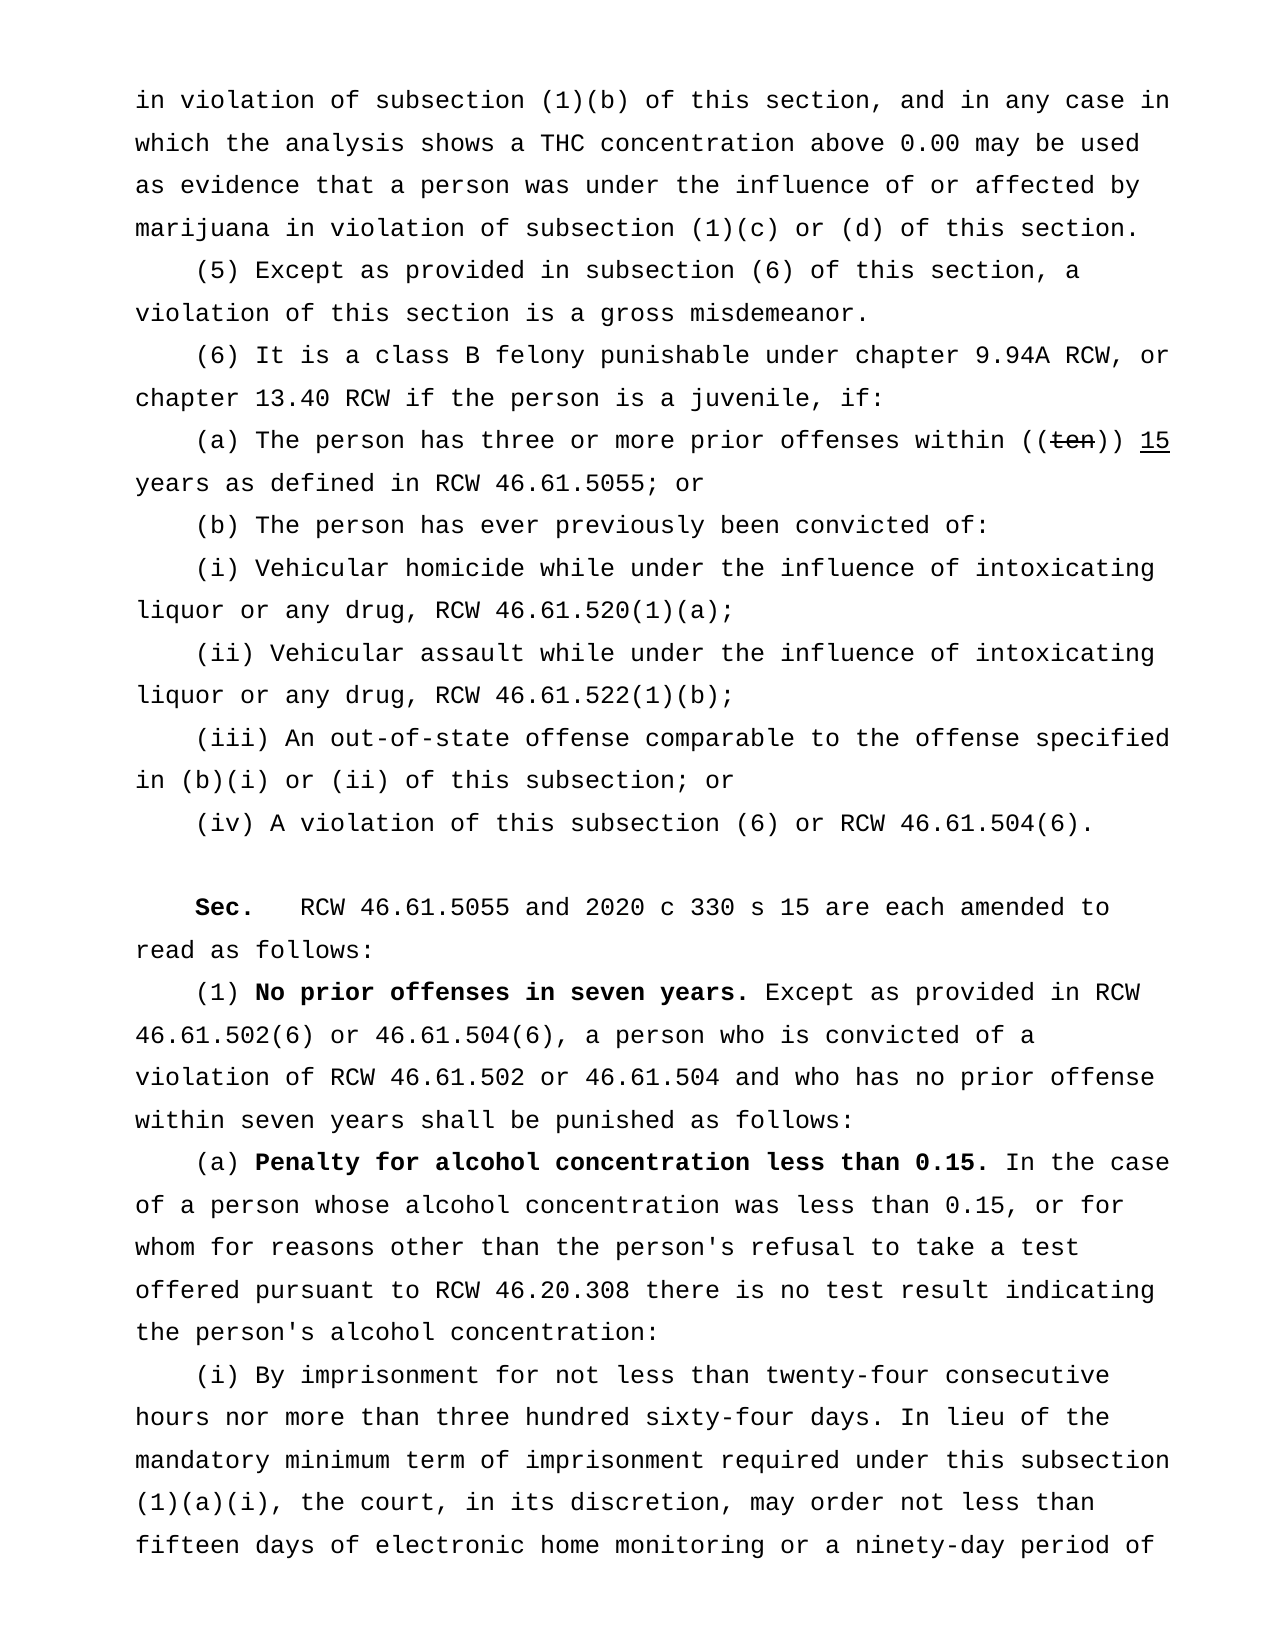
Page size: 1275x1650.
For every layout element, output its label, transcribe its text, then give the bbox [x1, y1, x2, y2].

text (1) No prior offenses in seven years. Except as provided in RCW 46.61.502(6) or 46.61.504(6), a person who is convicted of a violation of RCW 46.61.502 or 46.61.504 and who has no prior offense within seven years shall be punished as follows: [135, 967, 1170, 1137]
text (6) It is a class B felony punishable under chapter 9.94A RCW, or chapter 13.40 RCW if the person is a juvenile, if: [135, 330, 1170, 415]
text Sec. RCW 46.61.5055 and 2020 c 330 s 15 are each amended to read as follows: [135, 882, 1170, 967]
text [135, 1349, 1170, 1562]
text (b) The person has ever previously been convicted of: [135, 500, 1170, 542]
text (a) Penalty for alcohol concentration less than 0.15. In the case of a person whose alcohol concentration was less than 0.15, or for whom for reasons other than the person's refusal to take a test offered pursuant to RCW 46.20.308 there is no test result indicating the person's alcohol concentration: [135, 1137, 1170, 1349]
text (5) Except as provided in subsection (6) of this section, a violation of this section is a gross misdemeanor. [135, 245, 1170, 330]
text (ii) Vehicular assault while under the influence of intoxicating liquor or any drug, RCW 46.61.522(1)(b); [135, 627, 1170, 712]
text (i) Vehicular homicide while under the influence of intoxicating liquor or any drug, RCW 46.61.520(1)(a); [135, 542, 1170, 627]
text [135, 75, 1170, 245]
text (a) The person has three or more prior offenses within ((ten)) 15 years as defined in RCW 46.61.5055; or [135, 415, 1170, 500]
text (iii) An out-of-state offense comparable to the offense specified in (b)(i) or (ii) of this subsection; or [135, 712, 1170, 797]
text (iv) A violation of this subsection (6) or RCW 46.61.504(6). [135, 797, 1170, 840]
